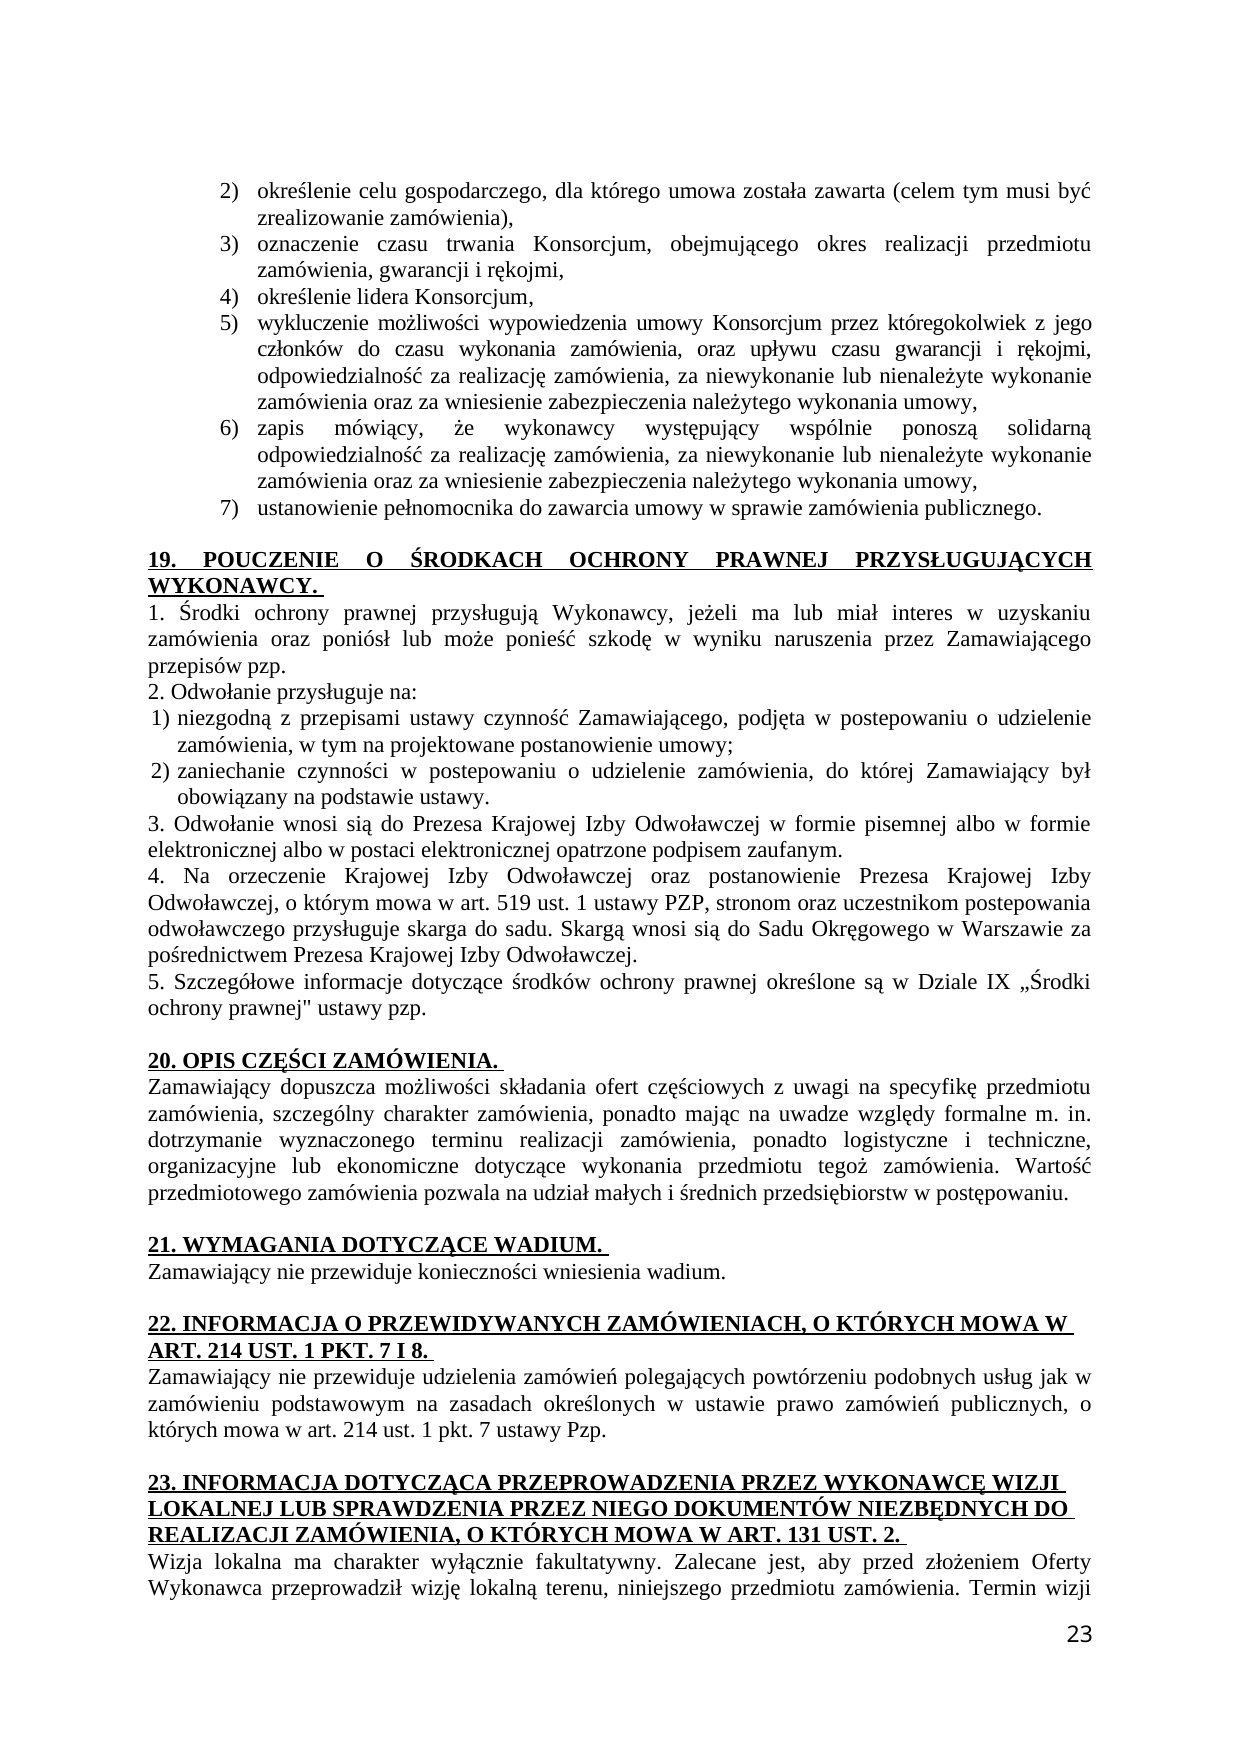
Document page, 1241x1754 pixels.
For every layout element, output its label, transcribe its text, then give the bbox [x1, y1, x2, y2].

text 23. INFORMACJA DOTYCZĄCA PRZEPROWADZENIA PRZEZ WYKONAWCĘ WIZJI LOKALNEJ LUB SPRAWDZENIA PRZEZ NIEGO DOKUMENTÓW NIEZBĘDNYCH DO REALIZACJI ZAMÓWIENIA, O KTÓRYCH MOWA W ART. 131 UST. 2. [148, 1469, 1093, 1548]
text 5. Szczegółowe informacje dotyczące środków ochrony prawnej określone są w Dziale IX „Środki ochrony prawnej" ustawy pzp. [148, 968, 1093, 1021]
list niezgodną z przepisami ustawy czynność Zamawiającego, podjęta w postepowaniu o udzielenie zamówienia, w tym na projektowane postanowienie umowy; [151, 704, 1093, 757]
list określenie celu gospodarczego, dla którego umowa została zawarta (celem tym musi być zrealizowanie zamówienia), [219, 177, 1093, 230]
text 2. Odwołanie przysługuje na: [148, 678, 1093, 704]
list oznaczenie czasu trwania Konsorcjum, obejmującego okres realizacji przedmiotu zamówienia, gwarancji i rękojmi, [219, 230, 1093, 283]
text 19. POUCZENIE O ŚRODKACH OCHRONY PRAWNEJ PRZYSŁUGUJĄCYCH WYKONAWCY. [148, 570, 1093, 599]
text 19. POUCZENIE O ŚRODKACH OCHRONY PRAWNEJ PRZYSŁUGUJĄCYCH WYKONAWCY. [148, 546, 1093, 569]
text Zamawiający nie przewiduje konieczności wniesienia wadium. [148, 1258, 1093, 1284]
text 22. INFORMACJA O PRZEWIDYWANYCH ZAMÓWIENIACH, O KTÓRYCH MOWA W ART. 214 UST. 1 PKT. 7 I 8. [148, 1311, 1093, 1363]
text Zamawiający nie przewiduje udzielenia zamówień polegających powtórzeniu podobnych usług jak w zamówieniu podstawowym na zasadach określonych w ustawie prawo zamówień publicznych, o których mowa w art. 214 ust. 1 pkt. 7 ustawy Pzp. [148, 1363, 1093, 1442]
text 21. WYMAGANIA DOTYCZĄCE WADIUM. [148, 1231, 1093, 1258]
list zaniechanie czynności w postepowaniu o udzielenie zamówienia, do której Zamawiający był obowiązany na podstawie ustawy. [151, 757, 1093, 810]
text 3. Odwołanie wnosi sią do Prezesa Krajowej Izby Odwoławczej w formie pisemnej albo w formie elektronicznej albo w postaci elektronicznej opatrzone podpisem zaufanym. [148, 810, 1093, 862]
text 4. Na orzeczenie Krajowej Izby Odwoławczej oraz postanowienie Prezesa Krajowej Izby Odwoławczej, o którym mowa w art. 519 ust. 1 ustawy PZP, stronom oraz uczestnikom postepowania odwoławczego przysługuje skarga do sadu. Skargą wnosi sią do Sadu Okręgowego w Warszawie za pośrednictwem Prezesa Krajowej Izby Odwoławczej. [148, 862, 1093, 968]
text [148, 1548, 1093, 1600]
list zapis mówiący, że wykonawcy występujący wspólnie ponoszą solidarną odpowiedzialność za realizację zamówienia, za niewykonanie lub nienależyte wykonanie zamówienia oraz za wniesienie zabezpieczenia należytego wykonania umowy, [219, 414, 1093, 493]
text 20. OPIS CZĘŚCI ZAMÓWIENIA. [148, 1047, 1093, 1073]
list ustanowienie pełnomocnika do zawarcia umowy w sprawie zamówienia publicznego. [219, 493, 1093, 520]
text 1. Środki ochrony prawnej przysługują Wykonawcy, jeżeli ma lub miał interes w uzyskaniu zamówienia oraz poniósł lub może ponieść szkodę w wyniku naruszenia przez Zamawiającego przepisów pzp. [148, 599, 1093, 678]
text Zamawiający dopuszcza możliwości składania ofert częściowych z uwagi na specyfikę przedmiotu zamówienia, szczególny charakter zamówienia, ponadto mając na uwadze względy formalne m. in. dotrzymanie wyznaczonego terminu realizacji zamówienia, ponadto logistyczne i techniczne, organizacyjne lub ekonomiczne dotyczące wykonania przedmiotu tegoż zamówienia. Wartość przedmiotowego zamówienia pozwala na udział małych i średnich przedsiębiorstw w postępowaniu. [148, 1073, 1093, 1205]
list wykluczenie możliwości wypowiedzenia umowy Konsorcjum przez któregokolwiek z jego członków do czasu wykonania zamówienia, oraz upływu czasu gwarancji i rękojmi, odpowiedzialność za realizację zamówienia, za niewykonanie lub nienależyte wykonanie zamówienia oraz za wniesienie zabezpieczenia należytego wykonania umowy, [219, 309, 1093, 414]
list określenie lidera Konsorcjum, [219, 283, 1093, 309]
